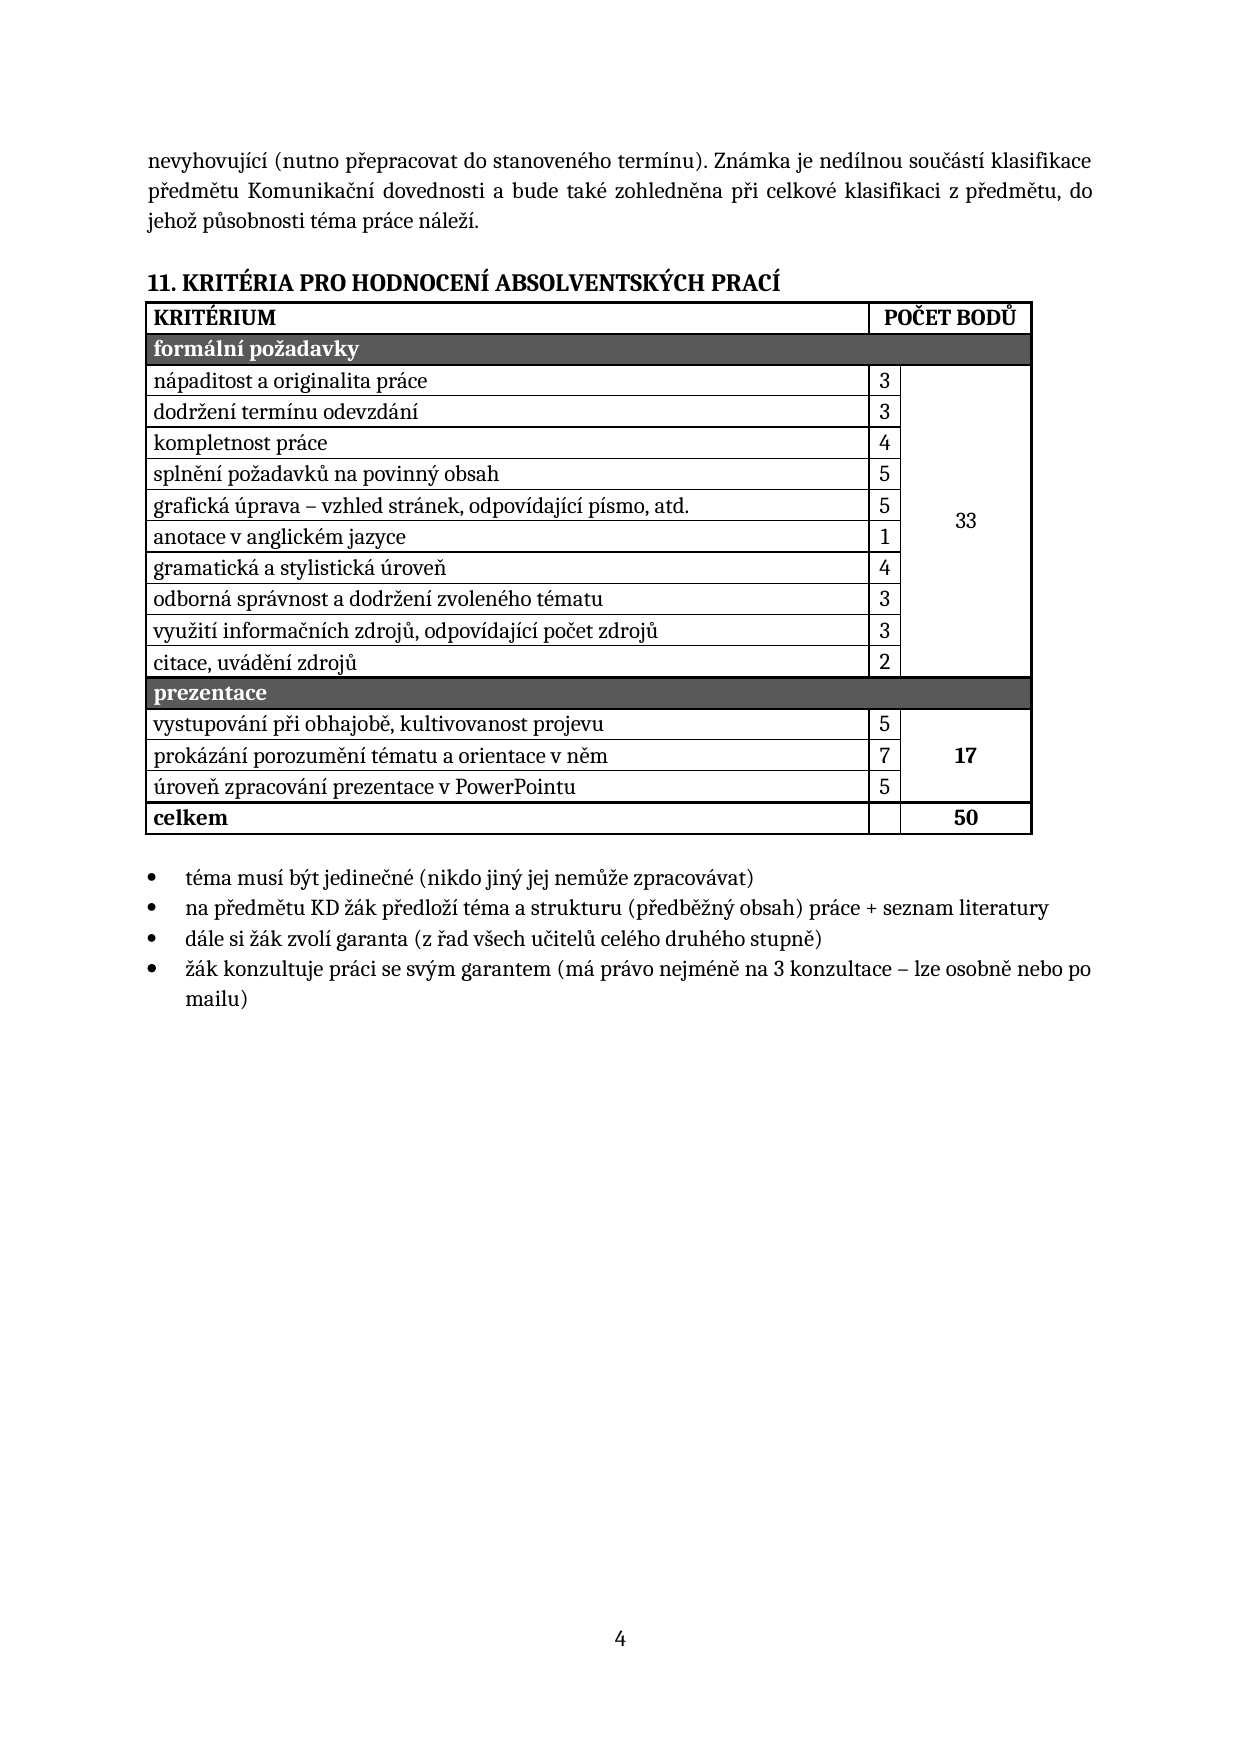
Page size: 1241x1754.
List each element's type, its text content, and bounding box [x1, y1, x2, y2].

table_cell formální požadavky [147, 335, 1030, 364]
table_cell 5 [870, 490, 900, 520]
table_cell 33 [901, 366, 1030, 676]
table_cell 5 [870, 771, 900, 801]
table_cell 17 [901, 710, 1030, 801]
table_cell prokázání porozumění tématu a orientace v něm [147, 740, 868, 770]
table_cell 2 [870, 646, 900, 676]
text 11. KRITÉRIA PRO HODNOCENÍ ABSOLVENTSKÝCH PRACÍ [148, 268, 1093, 297]
table_cell odborná správnost a dodržení zvoleného tématu [147, 584, 868, 614]
table_cell 4 [870, 553, 900, 583]
table_cell citace, uvádění zdrojů [147, 646, 868, 676]
list téma musí být jedinečné (nikdo jiný jej nemůže zpracovávat) [148, 865, 1093, 891]
table_cell 1 [870, 521, 900, 551]
table_cell prezentace [147, 679, 1030, 708]
table_cell 3 [870, 584, 900, 614]
table_cell dodržení termínu odevzdání [147, 396, 868, 426]
table_cell 3 [870, 615, 900, 645]
table_cell splnění požadavků na povinný obsah [147, 459, 868, 489]
table_cell 4 [870, 428, 900, 458]
list žák konzultuje práci se svým garantem (má právo nejméně na 3 konzultace – lze osobně nebo po mailu) [148, 956, 1093, 1012]
table_cell nápaditost a originalita práce [147, 366, 868, 395]
list dále si žák zvolí garanta (z řad všech učitelů celého druhého stupně) [148, 925, 1093, 952]
table_cell grafická úprava – vzhled stránek, odpovídající písmo, atd. [147, 490, 868, 520]
table_cell využití informačních zdrojů, odpovídající počet zdrojů [147, 615, 868, 645]
table_cell 5 [870, 710, 900, 739]
table_header POČET BODŮ [870, 304, 1030, 333]
table_header KRITÉRIUM [147, 304, 868, 333]
table_cell vystupování při obhajobě, kultivovanost projevu [147, 710, 868, 739]
table_cell celkem [147, 804, 868, 833]
table_cell gramatická a stylistická úroveň [147, 553, 868, 583]
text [148, 148, 1093, 234]
table_cell kompletnost práce [147, 428, 868, 458]
list na předmětu KD žák předloží téma a strukturu (předběžný obsah) práce + seznam literatury [148, 895, 1093, 922]
table_cell 5 [870, 459, 900, 489]
table_cell 50 [901, 804, 1030, 833]
table_cell 3 [870, 396, 900, 426]
table_cell anotace v anglickém jazyce [147, 521, 868, 551]
table_cell 3 [870, 366, 900, 395]
table_cell 7 [870, 740, 900, 770]
table_cell úroveň zpracování prezentace v PowerPointu [147, 771, 868, 801]
table_cell [870, 804, 900, 833]
